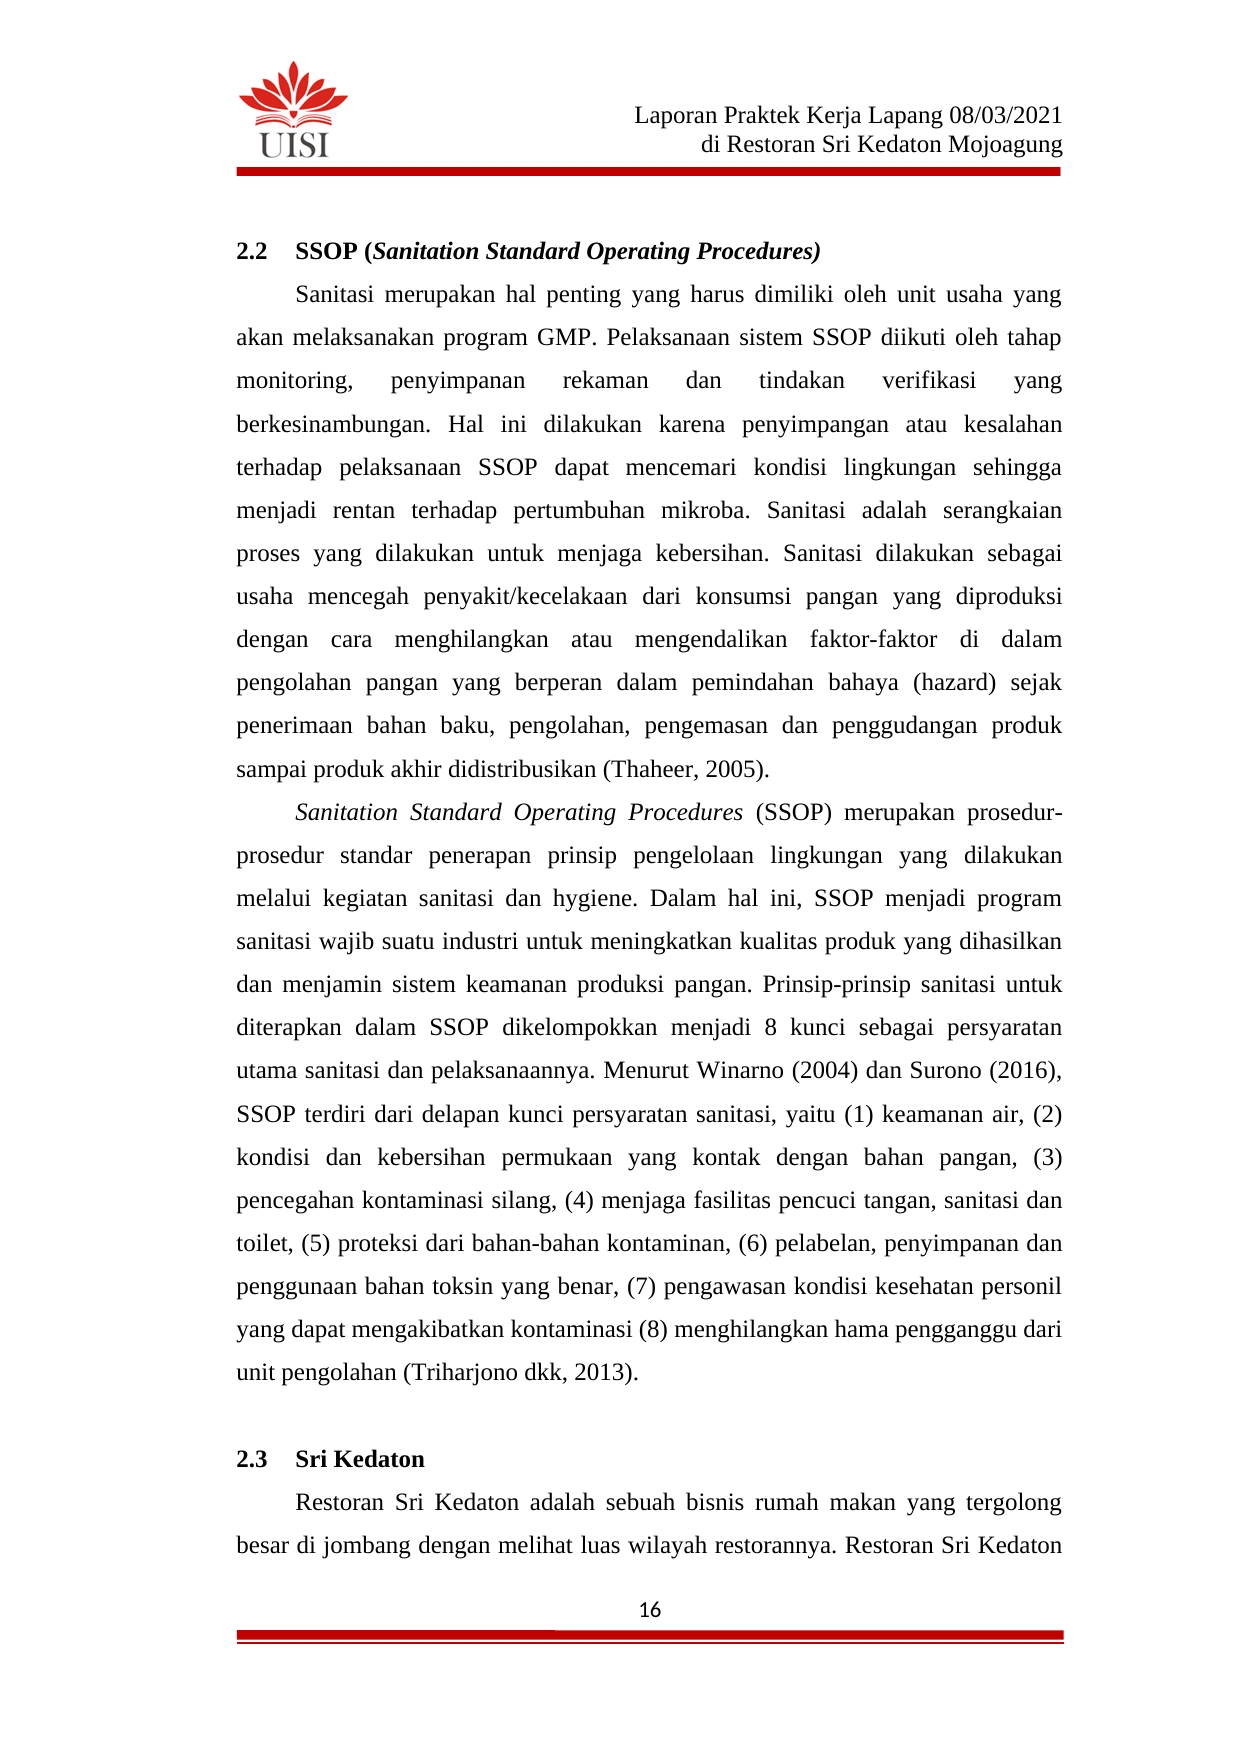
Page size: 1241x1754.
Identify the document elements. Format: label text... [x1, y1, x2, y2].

text 2.3 Sri Kedaton [236, 1444, 1063, 1472]
text Sanitation Standard Operating Procedures (SSOP) merupakan prosedur-prosedur standar penerapan prinsip pengelolaan lingkungan yang dilakukan melalui kegiatan sanitasi dan hygiene. Dalam hal ini, SSOP menjadi program sanitasi wajib suatu industri untuk meningkatkan kualitas produk yang dihasilkan dan menjamin sistem keamanan produksi pangan. Prinsip-prinsip sanitasi untuk diterapkan dalam SSOP dikelompokkan menjadi 8 kunci sebagai persyaratan utama sanitasi dan pelaksanaannya. Menurut Winarno (2004) dan Surono (2016), SSOP terdiri dari delapan kunci persyaratan sanitasi, yaitu (1) keamanan air, (2) kondisi dan kebersihan permukaan yang kontak dengan bahan pangan, (3) pencegahan kontaminasi silang, (4) menjaga fasilitas pencuci tangan, sanitasi dan toilet, (5) proteksi dari bahan-bahan kontaminan, (6) pelabelan, penyimpanan dan penggunaan bahan toksin yang benar, (7) pengawasan kondisi kesehatan personil yang dapat mengakibatkan kontaminasi (8) menghilangkan hama pengganggu dari unit pengolahan (Triharjono dkk, 2013). [236, 797, 1063, 1386]
text Sanitasi merupakan hal penting yang harus dimiliki oleh unit usaha yang akan melaksanakan program GMP. Pelaksanaan sistem SSOP diikuti oleh tahap monitoring, penyimpanan rekaman dan tindakan verifikasi yang berkesinambungan. Hal ini dilakukan karena penyimpangan atau kesalahan terhadap pelaksanaan SSOP dapat mencemari kondisi lingkungan sehingga menjadi rentan terhadap pertumbuhan mikroba. Sanitasi adalah serangkaian proses yang dilakukan untuk menjaga kebersihan. Sanitasi dilakukan sebagai usaha mencegah penyakit/kecelakaan dari konsumsi pangan yang diproduksi dengan cara menghilangkan atau mengendalikan faktor-faktor di dalam pengolahan pangan yang berperan dalam pemindahan bahaya (hazard) sejak penerimaan bahan baku, pengolahan, pengemasan dan penggudangan produk sampai produk akhir didistribusikan (Thaheer, 2005). [236, 279, 1063, 782]
text 2.2 SSOP (Sanitation Standard Operating Procedures) [236, 236, 1063, 265]
picture [236, 61, 1063, 176]
